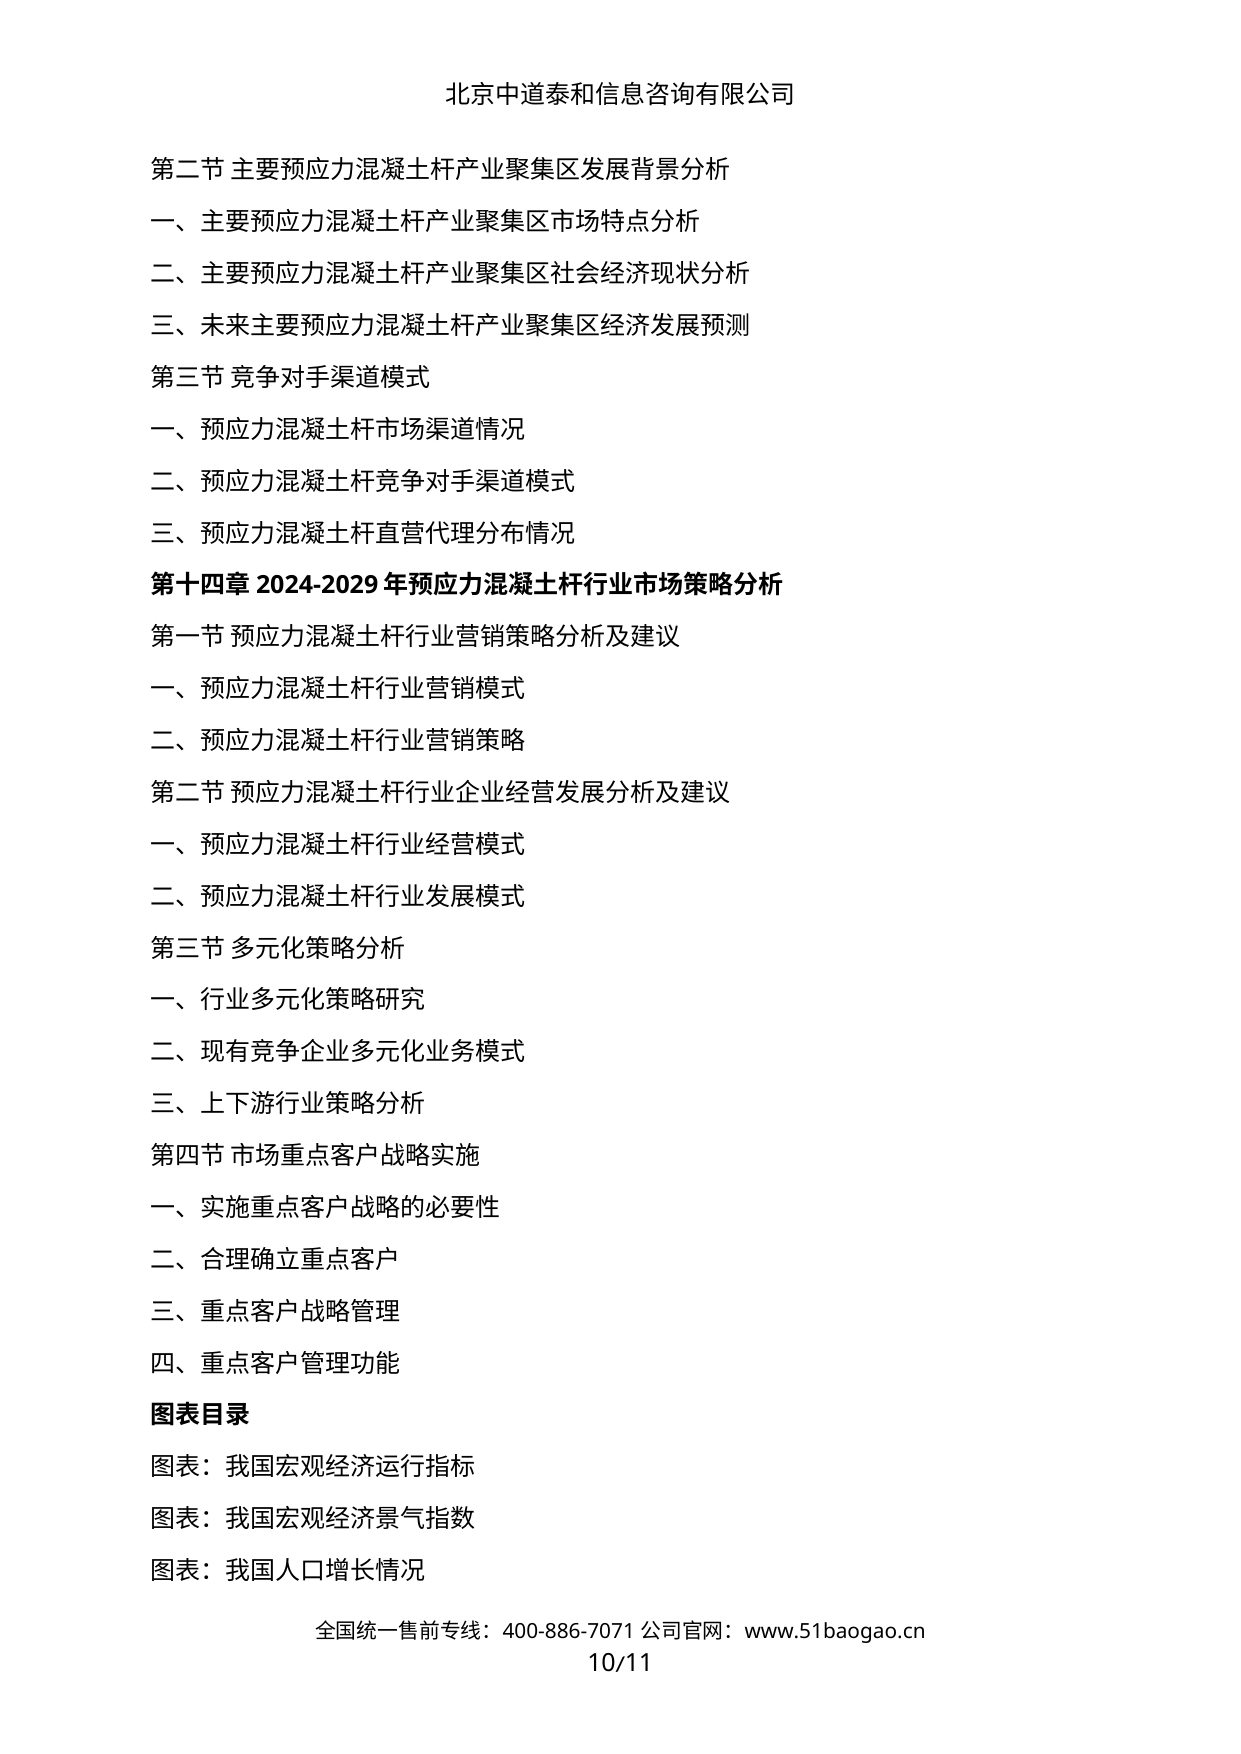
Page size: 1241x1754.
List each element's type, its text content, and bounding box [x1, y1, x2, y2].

text 二、预应力混凝土杆行业营销策略 [150, 721, 1090, 757]
text 二、现有竞争企业多元化业务模式 [150, 1032, 1090, 1068]
text 一、预应力混凝土杆行业经营模式 [150, 824, 1090, 861]
text 第三节 多元化策略分析 [150, 928, 1090, 964]
text 第一节 预应力混凝土杆行业营销策略分析及建议 [150, 617, 1090, 653]
text 二、合理确立重点客户 [150, 1239, 1090, 1276]
text 二、主要预应力混凝土杆产业聚集区社会经济现状分析 [150, 254, 1090, 290]
text 图表：我国宏观经济景气指数 [150, 1499, 1090, 1535]
text 二、预应力混凝土杆行业发展模式 [150, 876, 1090, 912]
text 图表：我国宏观经济运行指标 [150, 1447, 1090, 1483]
text 三、预应力混凝土杆直营代理分布情况 [150, 513, 1090, 549]
text 第二节 主要预应力混凝土杆产业聚集区发展背景分析 [150, 150, 1090, 186]
text 三、重点客户战略管理 [150, 1291, 1090, 1327]
text 二、预应力混凝土杆竞争对手渠道模式 [150, 461, 1090, 497]
text 图表：我国人口增长情况 [150, 1551, 1090, 1587]
text 图表目录 [150, 1395, 1090, 1431]
text 第二节 预应力混凝土杆行业企业经营发展分析及建议 [150, 772, 1090, 809]
text 一、预应力混凝土杆市场渠道情况 [150, 409, 1090, 446]
text 第十四章 2024-2029年预应力混凝土杆行业市场策略分析 [150, 565, 1090, 601]
text 三、上下游行业策略分析 [150, 1084, 1090, 1120]
text 第四节 市场重点客户战略实施 [150, 1136, 1090, 1172]
text 一、行业多元化策略研究 [150, 980, 1090, 1016]
text 第三节 竞争对手渠道模式 [150, 357, 1090, 394]
text 三、未来主要预应力混凝土杆产业聚集区经济发展预测 [150, 306, 1090, 342]
text 一、预应力混凝土杆行业营销模式 [150, 669, 1090, 705]
text 一、主要预应力混凝土杆产业聚集区市场特点分析 [150, 202, 1090, 238]
text 一、实施重点客户战略的必要性 [150, 1187, 1090, 1224]
text 四、重点客户管理功能 [150, 1343, 1090, 1379]
